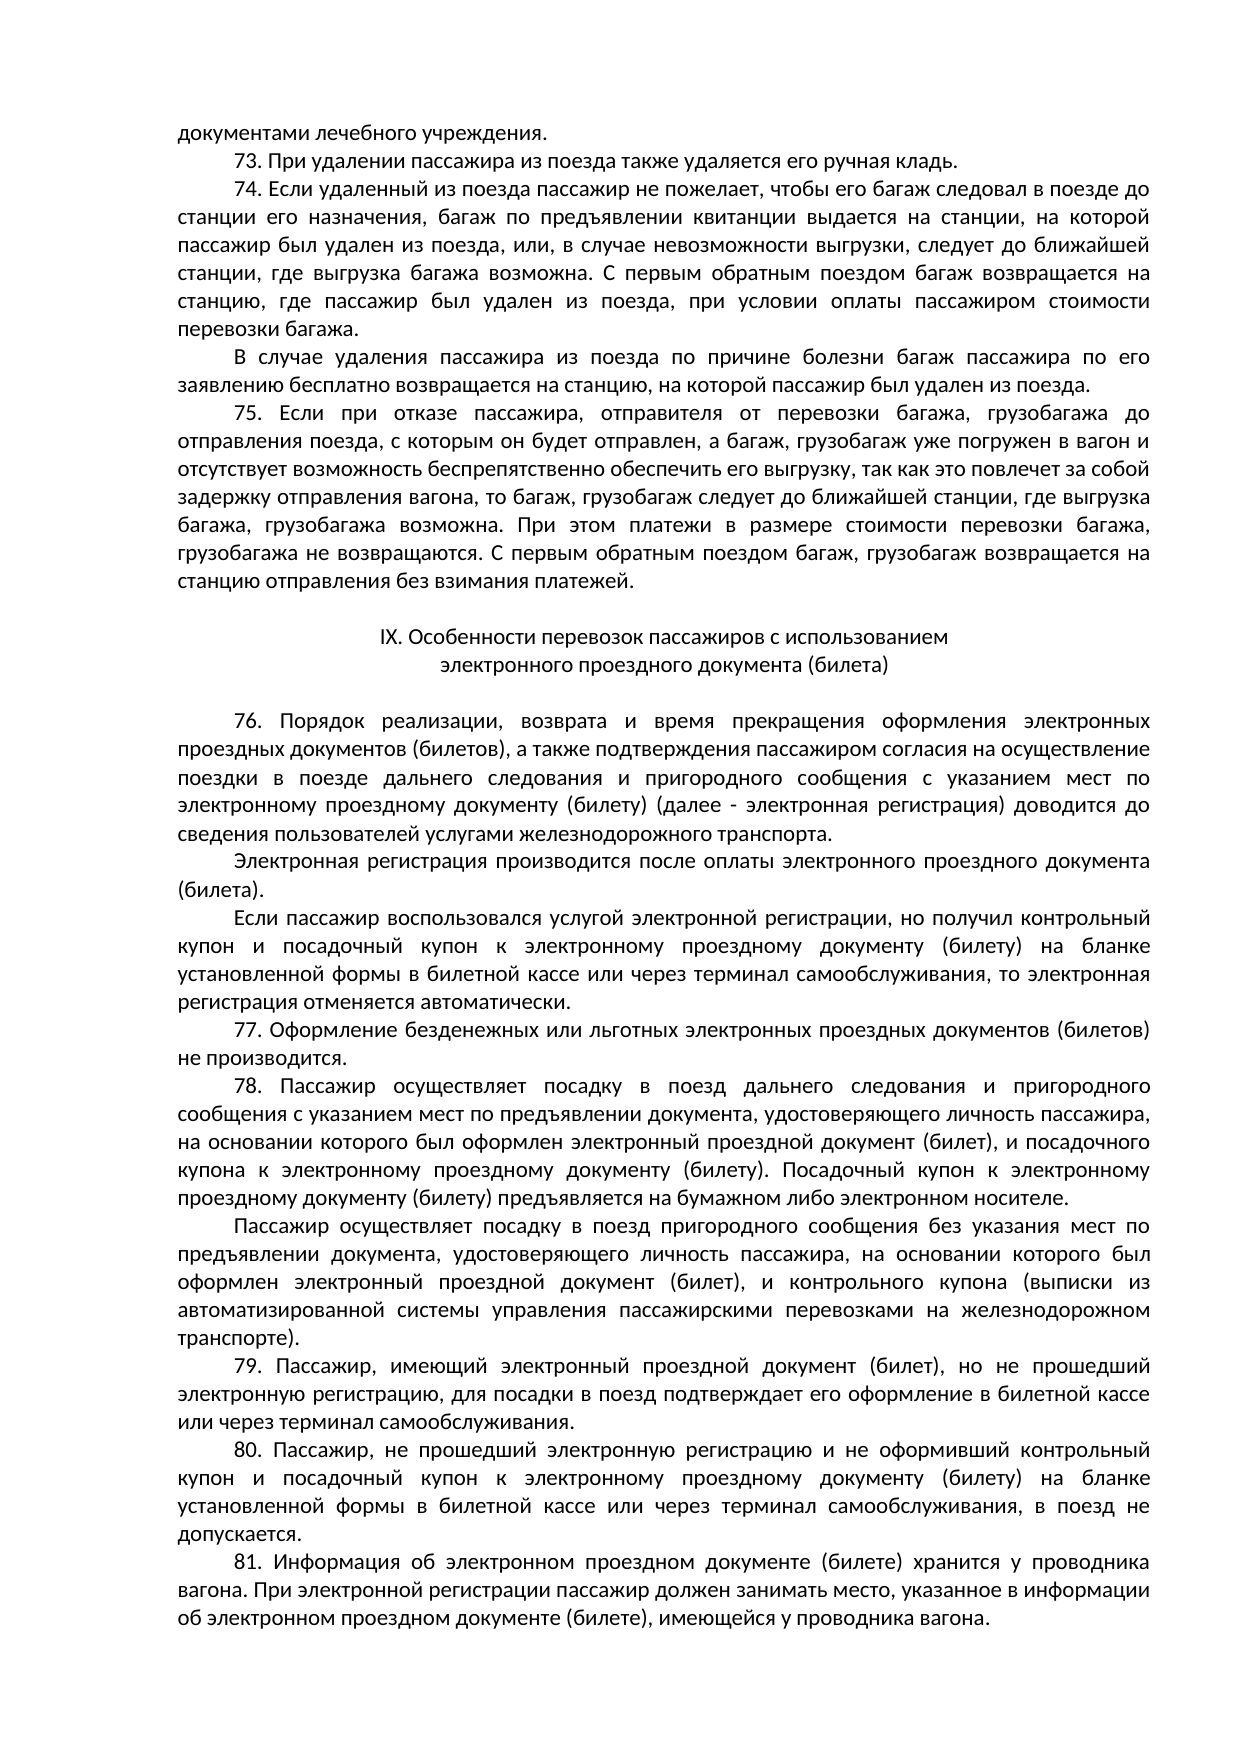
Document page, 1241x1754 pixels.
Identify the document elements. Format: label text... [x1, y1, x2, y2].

text IX. Особенности перевозок пассажиров с использованием [177, 622, 1152, 651]
text 80. Пассажир, не прошедший электронную регистрацию и не оформивший контрольный купон и посадочный купон к электронному проездному документу (билету) на бланке установленной формы в билетной кассе или через терминал самообслуживания, в поезд не допускается. [177, 1435, 1152, 1547]
text Если пассажир воспользовался услугой электронной регистрации, но получил контрольный купон и посадочный купон к электронному проездному документу (билету) на бланке установленной формы в билетной кассе или через терминал самообслуживания, то электронная регистрация отменяется автоматически. [177, 903, 1152, 1015]
text 75. Если при отказе пассажира, отправителя от перевозки багажа, грузобагажа до отправления поезда, с которым он будет отправлен, а багаж, грузобагаж уже погружен в вагон и отсутствует возможность беспрепятственно обеспечить его выгрузку, так как это повлечет за собой задержку отправления вагона, то багаж, грузобагаж следует до ближайшей станции, где выгрузка багажа, грузобагажа возможна. При этом платежи в размере стоимости перевозки багажа, грузобагажа не возвращаются. С первым обратным поездом багаж, грузобагаж возвращается на станцию отправления без взимания платежей. [177, 398, 1152, 594]
text электронного проездного документа (билета) [177, 651, 1152, 678]
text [177, 118, 1152, 146]
text 81. Информация об электронном проездном документе (билете) хранится у проводника вагона. При электронной регистрации пассажир должен занимать место, указанное в информации об электронном проездном документе (билете), имеющейся у проводника вагона. [177, 1547, 1152, 1631]
text 73. При удалении пассажира из поезда также удаляется его ручная кладь. [177, 146, 1152, 174]
text 78. Пассажир осуществляет посадку в поезд дальнего следования и пригородного сообщения с указанием мест по предъявлении документа, удостоверяющего личность пассажира, на основании которого был оформлен электронный проездной документ (билет), и посадочного купона к электронному проездному документу (билету). Посадочный купон к электронному проездному документу (билету) предъявляется на бумажном либо электронном носителе. [177, 1071, 1152, 1211]
text Пассажир осуществляет посадку в поезд пригородного сообщения без указания мест по предъявлении документа, удостоверяющего личность пассажира, на основании которого был оформлен электронный проездной документ (билет), и контрольного купона (выписки из автоматизированной системы управления пассажирскими перевозками на железнодорожном транспорте). [177, 1211, 1152, 1351]
text 77. Оформление безденежных или льготных электронных проездных документов (билетов) не производится. [177, 1015, 1152, 1071]
text 76. Порядок реализации, возврата и время прекращения оформления электронных проездных документов (билетов), а также подтверждения пассажиром согласия на осуществление поездки в поезде дальнего следования и пригородного сообщения с указанием мест по электронному проездному документу (билету) (далее - электронная регистрация) доводится до сведения пользователей услугами железнодорожного транспорта. [177, 707, 1152, 847]
text В случае удаления пассажира из поезда по причине болезни багаж пассажира по его заявлению бесплатно возвращается на станцию, на которой пассажир был удален из поезда. [177, 342, 1152, 398]
text 74. Если удаленный из поезда пассажир не пожелает, чтобы его багаж следовал в поезде до станции его назначения, багаж по предъявлении квитанции выдается на станции, на которой пассажир был удален из поезда, или, в случае невозможности выгрузки, следует до ближайшей станции, где выгрузка багажа возможна. С первым обратным поездом багаж возвращается на станцию, где пассажир был удален из поезда, при условии оплаты пассажиром стоимости перевозки багажа. [177, 174, 1152, 342]
text 79. Пассажир, имеющий электронный проездной документ (билет), но не прошедший электронную регистрацию, для посадки в поезд подтверждает его оформление в билетной кассе или через терминал самообслуживания. [177, 1351, 1152, 1435]
text Электронная регистрация производится после оплаты электронного проездного документа (билета). [177, 847, 1152, 903]
